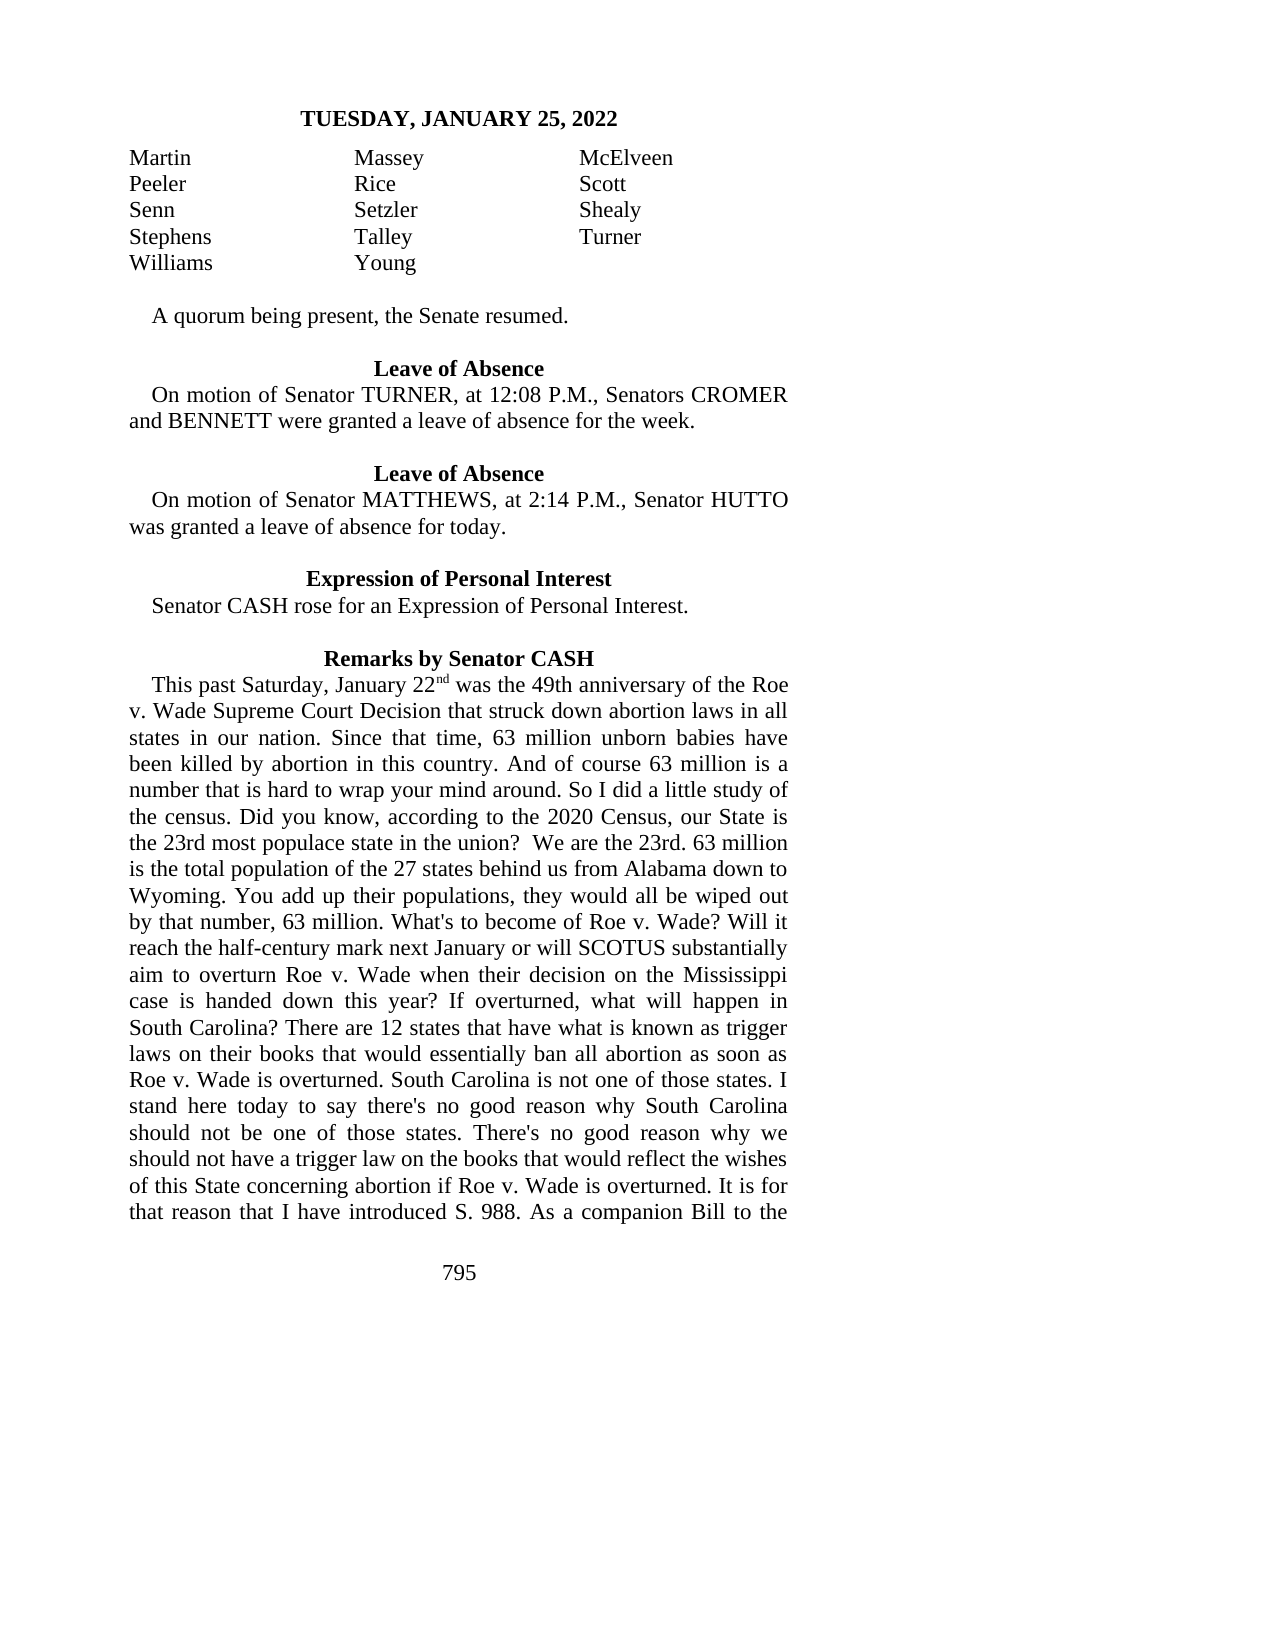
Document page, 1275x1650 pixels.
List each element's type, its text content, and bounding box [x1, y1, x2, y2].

text Stephens Talley Turner [129, 223, 789, 249]
text Martin Massey McElveen [129, 144, 789, 170]
text Expression of Personal Interest [129, 566, 789, 592]
text Peeler Rice Scott [129, 170, 789, 197]
text Senator CASH rose for an Expression of Personal Interest. [129, 592, 789, 618]
text Remarks by Senator CASH [129, 644, 789, 671]
text On motion of Senator MATTHEWS, at 2:14 P.M., Senator HUTTO was granted a leave of absence for today. [129, 486, 789, 539]
text On motion of Senator TURNER, at 12:08 P.M., Senators CROMER and BENNETT were granted a leave of absence for the week. [129, 381, 789, 434]
text Williams Young [129, 249, 789, 276]
text Senn Setzler Shealy [129, 197, 789, 223]
text A quorum being present, the Senate resumed. [129, 302, 789, 328]
text Leave of Absence [129, 355, 789, 381]
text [129, 671, 789, 1224]
text Leave of Absence [129, 460, 789, 486]
